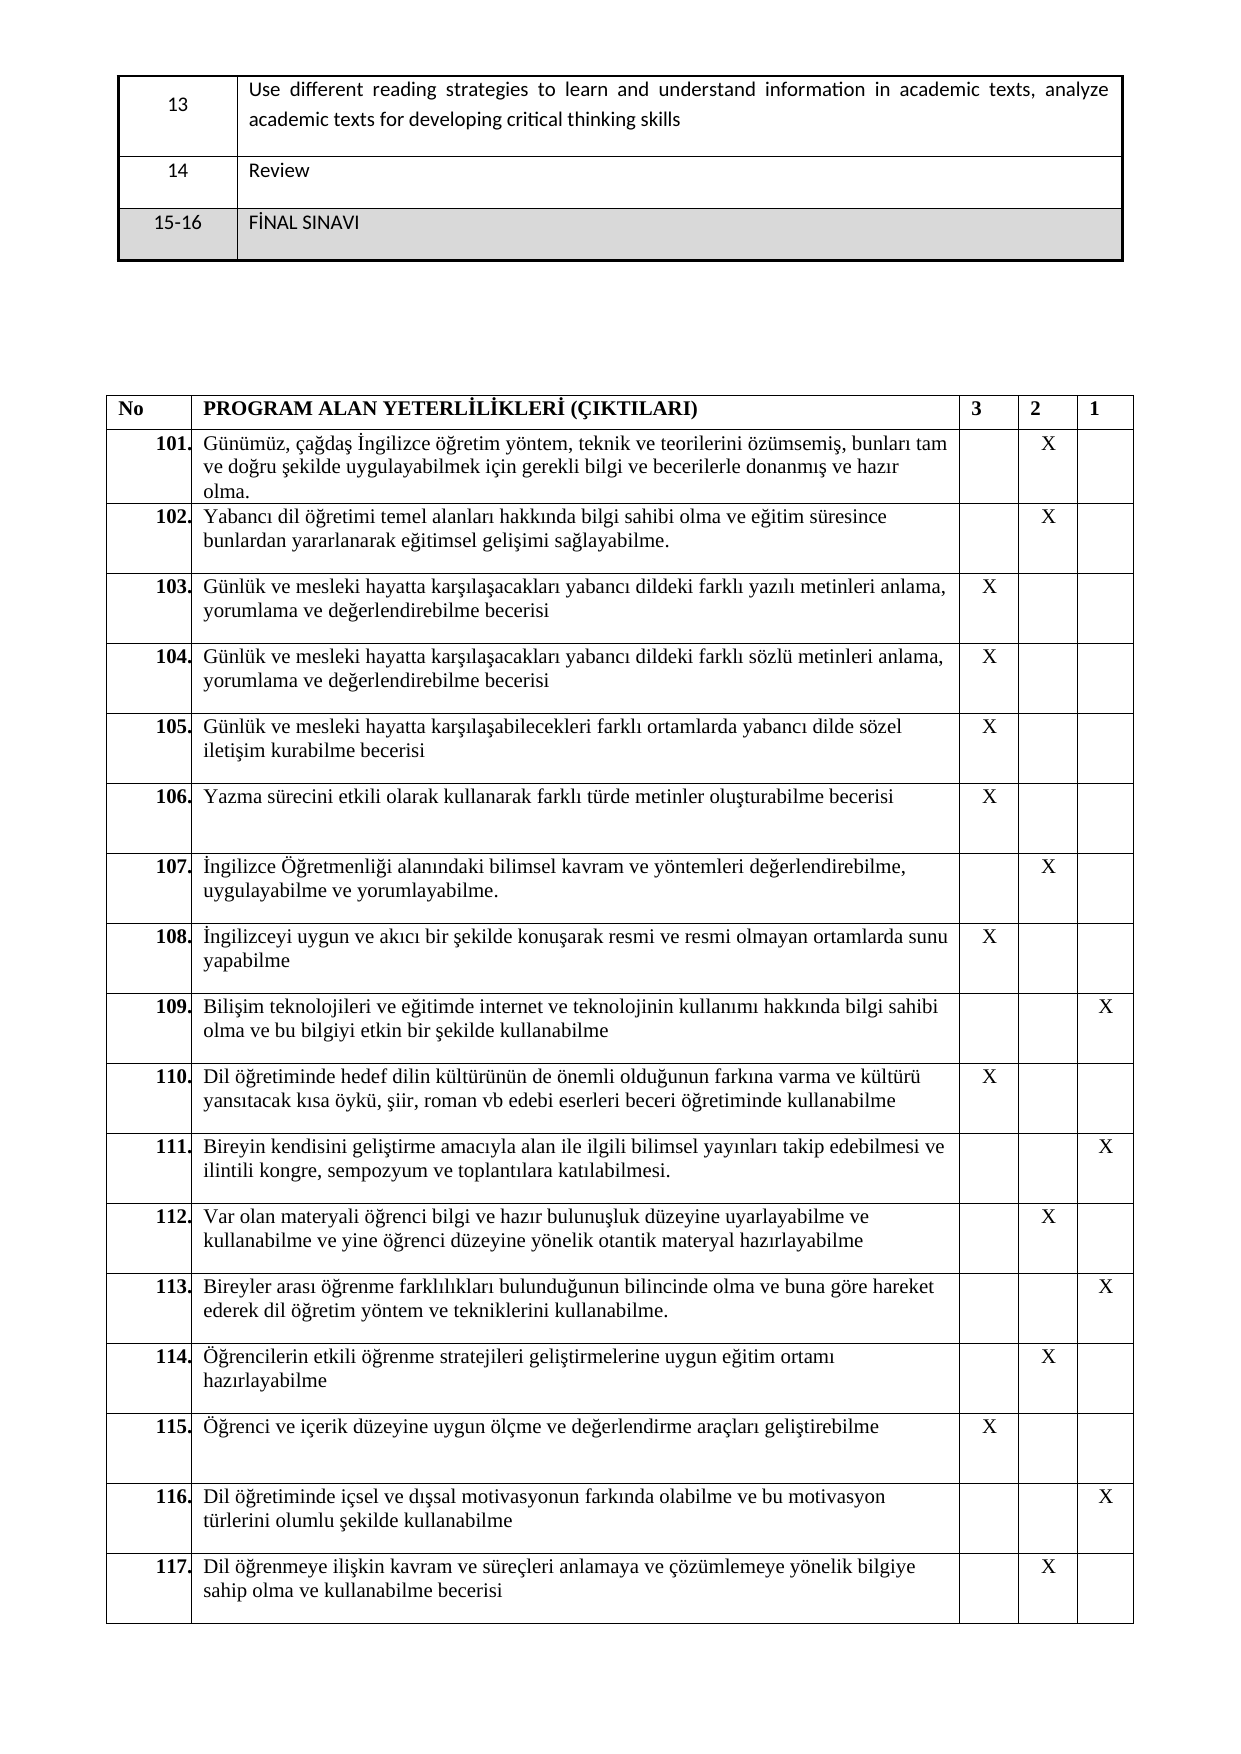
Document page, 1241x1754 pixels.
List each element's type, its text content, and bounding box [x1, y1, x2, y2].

table_cell [1078, 574, 1133, 643]
table_cell İngilizce Öğretmenliği alanındaki bilimsel kavram ve yöntemleri değerlendirebilme, uygulayabilme ve yorumlayabilme. [192, 854, 959, 923]
table_cell X [1019, 1344, 1077, 1413]
table_cell [107, 714, 191, 783]
table_cell [1019, 574, 1077, 643]
table_cell [960, 1484, 1018, 1553]
table_cell [1078, 644, 1133, 713]
table_cell [1019, 784, 1077, 853]
table_cell [1078, 924, 1133, 993]
table_cell [1019, 644, 1077, 713]
table_cell [960, 1134, 1018, 1203]
table_cell FİNAL SINAVI [238, 209, 1121, 259]
table_cell X [960, 784, 1018, 853]
table_cell [107, 1064, 191, 1133]
table_cell [107, 924, 191, 993]
table_cell [107, 430, 191, 503]
table_cell [107, 994, 191, 1063]
table_cell X [1078, 1274, 1133, 1343]
table_cell [1078, 1064, 1133, 1133]
table_cell [1019, 1134, 1077, 1203]
table_cell [1019, 1414, 1077, 1483]
table_cell [960, 1344, 1018, 1413]
table_cell İngilizceyi uygun ve akıcı bir şekilde konuşarak resmi ve resmi olmayan ortamlarda sunu yapabilme [192, 924, 959, 993]
table_cell [960, 1554, 1018, 1623]
table_cell [107, 1134, 191, 1203]
table_cell X [1019, 1554, 1077, 1623]
table_cell [960, 1274, 1018, 1343]
table_cell [1019, 1274, 1077, 1343]
table_cell [960, 504, 1018, 573]
table_header 1 [1078, 396, 1133, 429]
table_cell Öğrencilerin etkili öğrenme stratejileri geliştirmelerine uygun eğitim ortamı hazırlayabilme [192, 1344, 959, 1413]
table_cell [107, 1554, 191, 1623]
table_cell X [1019, 504, 1077, 573]
table_cell [960, 994, 1018, 1063]
table_cell X [960, 1414, 1018, 1483]
table_cell Bilişim teknolojileri ve eğitimde internet ve teknolojinin kullanımı hakkında bilgi sahibi olma ve bu bilgiyi etkin bir şekilde kullanabilme [192, 994, 959, 1063]
table_cell [1019, 994, 1077, 1063]
table_cell Dil öğretiminde içsel ve dışsal motivasyonun farkında olabilme ve bu motivasyon türlerini olumlu şekilde kullanabilme [192, 1484, 959, 1553]
table_cell Var olan materyali öğrenci bilgi ve hazır bulunuşluk düzeyine uyarlayabilme ve kullanabilme ve yine öğrenci düzeyine yönelik otantik materyal hazırlayabilme [192, 1204, 959, 1273]
table_cell [1019, 924, 1077, 993]
table_cell [960, 430, 1018, 503]
table_header No [107, 396, 191, 429]
table_cell X [1078, 994, 1133, 1063]
table_cell X [960, 1064, 1018, 1133]
table_header 2 [1019, 396, 1077, 429]
table_cell Günlük ve mesleki hayatta karşılaşacakları yabancı dildeki farklı sözlü metinleri anlama, yorumlama ve değerlendirebilme becerisi [192, 644, 959, 713]
table_cell X [960, 574, 1018, 643]
table_cell 15-16 [120, 209, 237, 259]
table_cell [1078, 854, 1133, 923]
table_cell Bireyler arası öğrenme farklılıkları bulunduğunun bilincinde olma ve buna göre hareket ederek dil öğretim yöntem ve tekniklerini kullanabilme. [192, 1274, 959, 1343]
table_cell [107, 1484, 191, 1553]
table_cell X [960, 924, 1018, 993]
table_cell [1019, 714, 1077, 783]
table_cell 14 [120, 157, 237, 207]
table_cell [107, 784, 191, 853]
table_cell X [1078, 1484, 1133, 1553]
table_cell Use different reading strategies to learn and understand information in academic texts, analyze academic texts for developing critical thinking skills [238, 77, 1121, 156]
table_cell 13 [120, 77, 237, 156]
table_header 3 [960, 396, 1018, 429]
table_cell [107, 1274, 191, 1343]
table_cell X [1019, 854, 1077, 923]
table_cell X [960, 644, 1018, 713]
table_cell Dil öğrenmeye ilişkin kavram ve süreçleri anlamaya ve çözümlemeye yönelik bilgiye sahip olma ve kullanabilme becerisi [192, 1554, 959, 1623]
table_cell X [960, 714, 1018, 783]
table_cell Dil öğretiminde hedef dilin kültürünün de önemli olduğunun farkına varma ve kültürü yansıtacak kısa öykü, şiir, roman vb edebi eserleri beceri öğretiminde kullanabilme [192, 1064, 959, 1133]
table_cell [960, 1204, 1018, 1273]
table_cell [1078, 1414, 1133, 1483]
table_cell Bireyin kendisini geliştirme amacıyla alan ile ilgili bilimsel yayınları takip edebilmesi ve ilintili kongre, sempozyum ve toplantılara katılabilmesi. [192, 1134, 959, 1203]
table_header PROGRAM ALAN YETERLİLİKLERİ (ÇIKTILARI) [192, 396, 959, 429]
table_cell [1078, 1204, 1133, 1273]
table_cell Yabancı dil öğretimi temel alanları hakkında bilgi sahibi olma ve eğitim süresince bunlardan yararlanarak eğitimsel gelişimi sağlayabilme. [192, 504, 959, 573]
table_cell [1019, 1064, 1077, 1133]
table_cell [1078, 784, 1133, 853]
table_cell X [1019, 430, 1077, 503]
table_cell Günümüz, çağdaş İngilizce öğretim yöntem, teknik ve teorilerini özümsemiş, bunları tam ve doğru şekilde uygulayabilmek için gerekli bilgi ve becerilerle donanmış ve hazır olma. [192, 430, 959, 503]
table_cell [107, 644, 191, 713]
table_cell [960, 854, 1018, 923]
table_cell [1078, 504, 1133, 573]
table_cell Günlük ve mesleki hayatta karşılaşabilecekleri farklı ortamlarda yabancı dilde sözel iletişim kurabilme becerisi [192, 714, 959, 783]
table_cell [1019, 1484, 1077, 1553]
table_cell [107, 504, 191, 573]
table_cell [107, 854, 191, 923]
table_cell Yazma sürecini etkili olarak kullanarak farklı türde metinler oluşturabilme becerisi [192, 784, 959, 853]
table_cell [107, 1204, 191, 1273]
table_cell Günlük ve mesleki hayatta karşılaşacakları yabancı dildeki farklı yazılı metinleri anlama, yorumlama ve değerlendirebilme becerisi [192, 574, 959, 643]
table_cell [1078, 1344, 1133, 1413]
table_cell [1078, 430, 1133, 503]
table_cell [107, 1344, 191, 1413]
table_cell Review [238, 157, 1121, 207]
table_cell [1078, 714, 1133, 783]
table_cell Öğrenci ve içerik düzeyine uygun ölçme ve değerlendirme araçları geliştirebilme [192, 1414, 959, 1483]
table_cell X [1019, 1204, 1077, 1273]
table_cell [107, 574, 191, 643]
table_cell [1078, 1554, 1133, 1623]
table_cell [107, 1414, 191, 1483]
table_cell X [1078, 1134, 1133, 1203]
